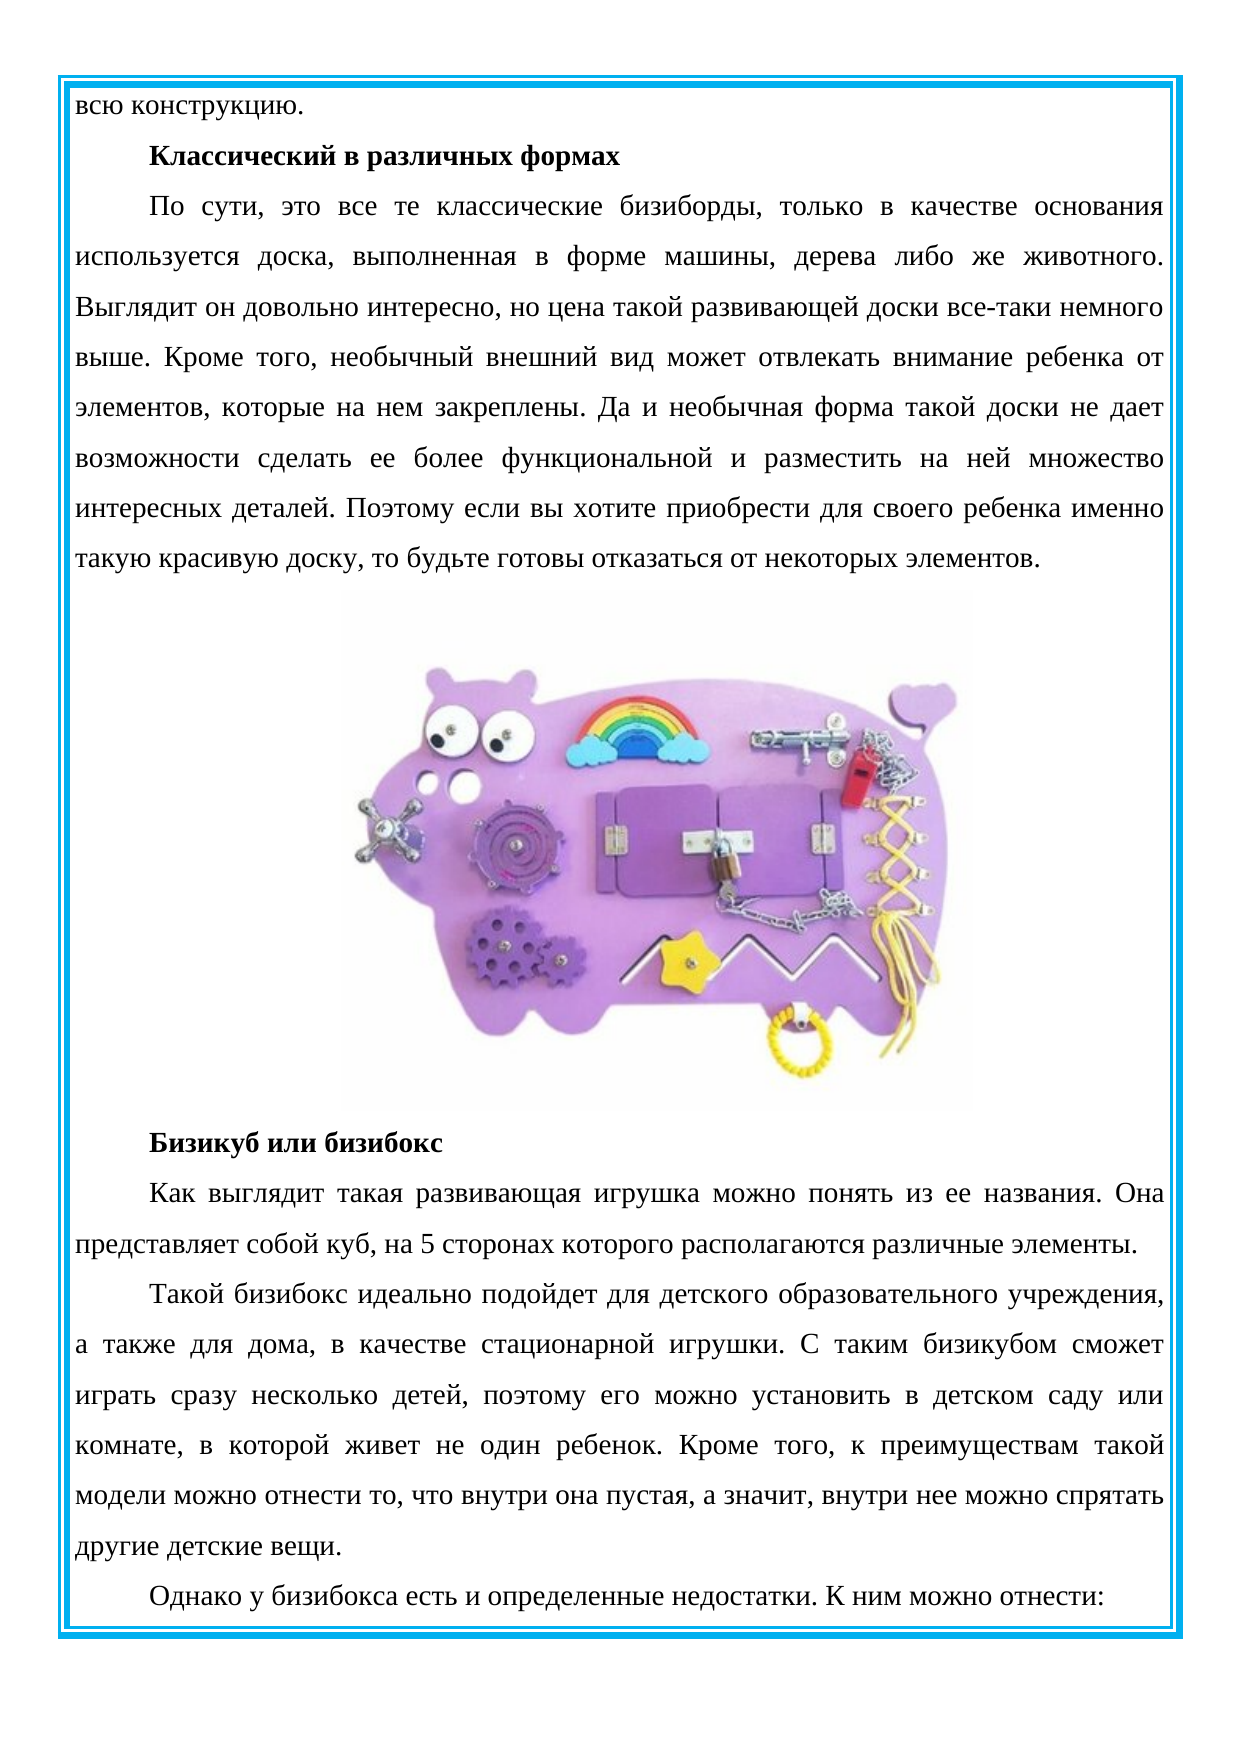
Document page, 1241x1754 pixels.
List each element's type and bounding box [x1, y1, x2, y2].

table_header [64, 78, 1176, 1626]
picture [341, 590, 973, 1111]
